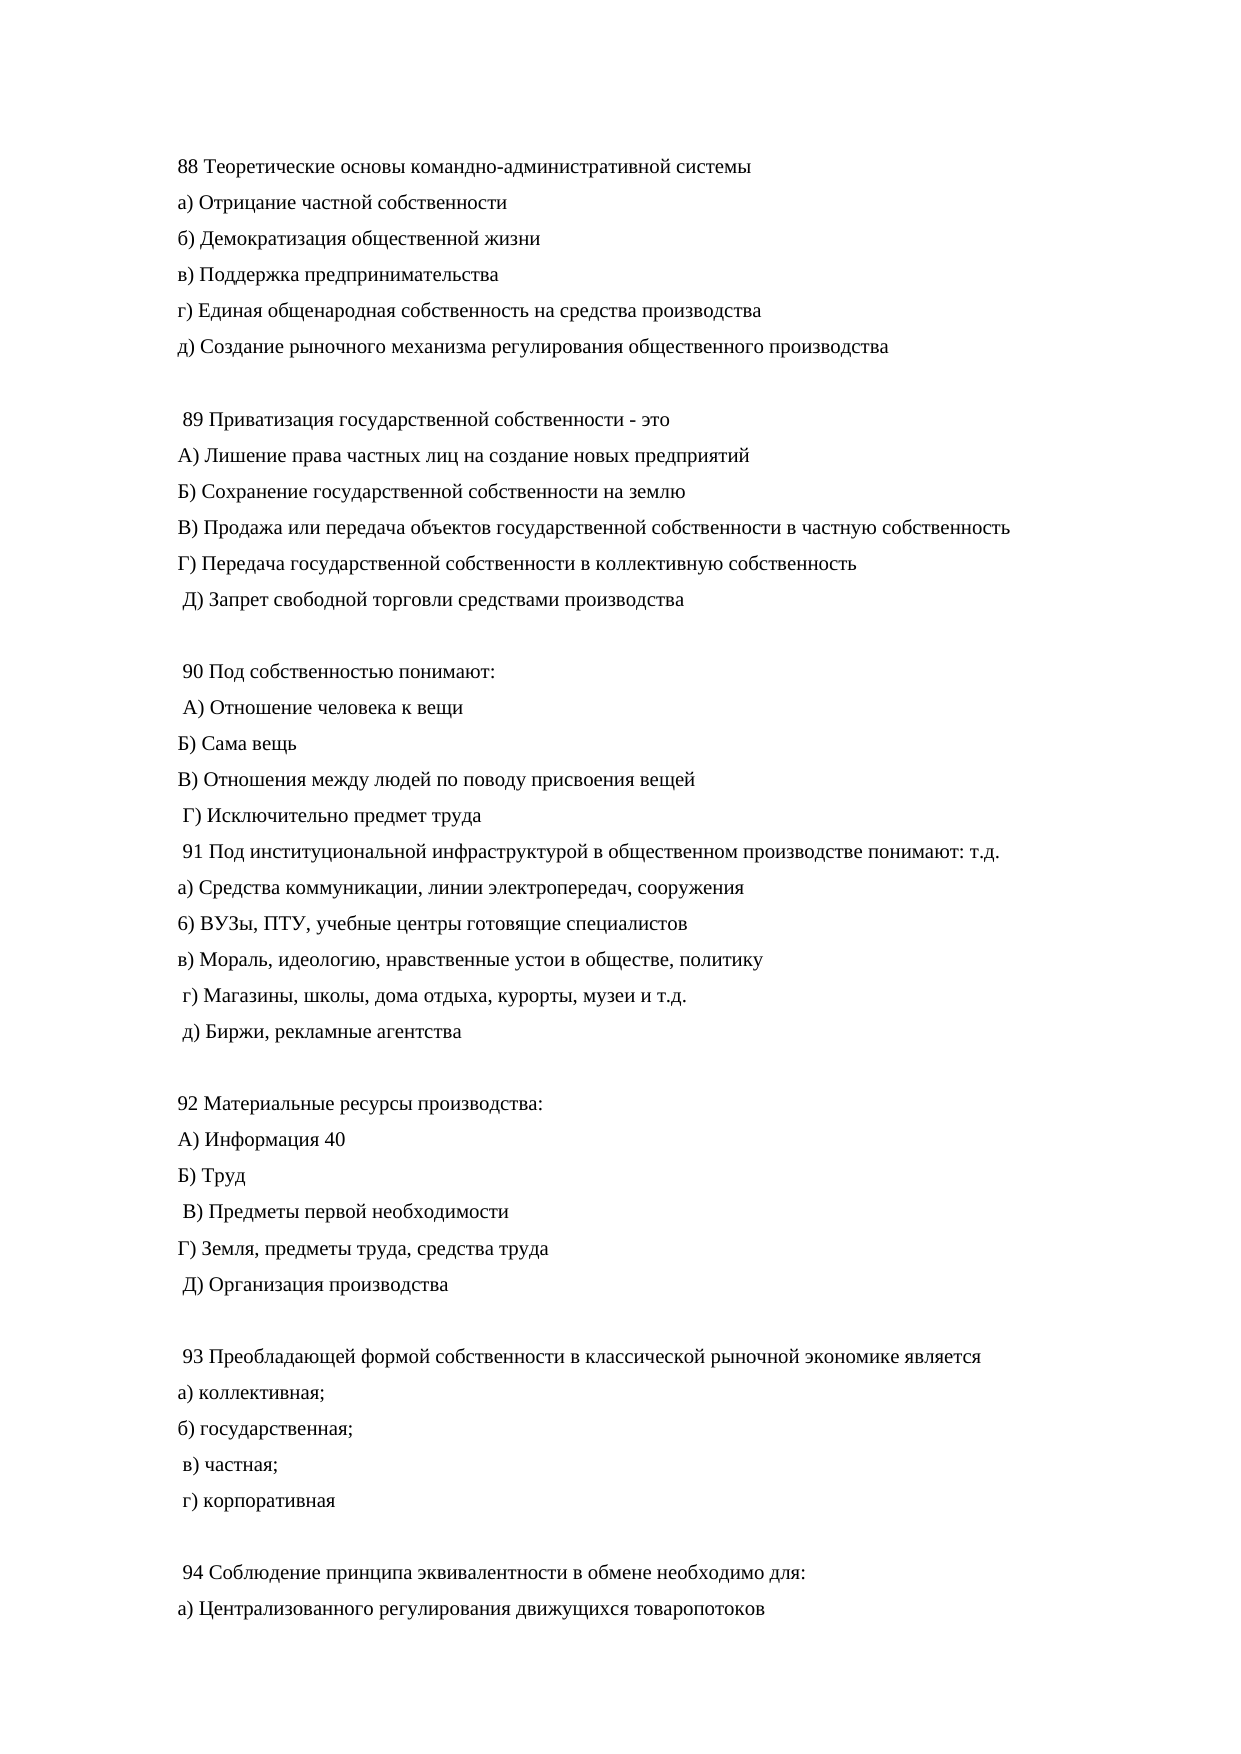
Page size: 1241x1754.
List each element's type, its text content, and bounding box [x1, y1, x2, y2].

text B) Отношения между людей по поводу присвоения вещей [177, 767, 1152, 791]
text Г) Передача государственной собственности в коллективную собственность [177, 551, 1152, 575]
text 93 Преобладающей формой собственности в классической рыночной экономике является [177, 1343, 1152, 1368]
text 90 Под собственностью понимают: [177, 659, 1152, 683]
text A) Отношение человека к вещи [177, 695, 1152, 719]
text б) государственная; [177, 1416, 1152, 1440]
text a) Средства коммуникации, линии электропередач, сооружения [177, 875, 1152, 899]
text 94 Соблюдение принципа эквивалентности в обмене необходимо для: [177, 1560, 1152, 1584]
text 91 Под институциональной инфраструктурой в общественном производстве понимают: т.д. [177, 839, 1152, 863]
text B) Продажа или передача объектов государственной собственности в частную собственность [177, 514, 1152, 539]
text д) Создание рыночного механизма регулирования общественного производства [177, 334, 1152, 358]
text Г) Исключительно предмет труда [177, 803, 1152, 827]
text г) корпоративная [177, 1488, 1152, 1512]
text Г) Земля, предметы труда, средства труда [177, 1235, 1152, 1259]
text г) Магазины, школы, дома отдыха, курорты, музеи и т.д. [177, 983, 1152, 1007]
text Б) Труд [177, 1163, 1152, 1187]
text в) Поддержка предпринимательства [177, 262, 1152, 286]
text Б) Сама вещь [177, 731, 1152, 755]
text A) Лишение права частных лиц на создание новых предприятий [177, 442, 1152, 467]
text в) частная; [177, 1452, 1152, 1476]
text Б) Сохранение государственной собственности на землю [177, 478, 1152, 503]
text a) Централизованного регулирования движущихся товаропотоков [177, 1596, 1152, 1620]
text г) Единая общенародная собственность на средства производства [177, 298, 1152, 322]
text Д) Организация производства [177, 1271, 1152, 1296]
text Д) Запрет свободной торговли средствами производства [177, 587, 1152, 611]
text 89 Приватизация государственной собственности - это [177, 406, 1152, 431]
text B) Предметы первой необходимости [177, 1199, 1152, 1223]
text 92 Материальные ресурсы производства: [177, 1091, 1152, 1115]
text a) Отрицание частной собственности [177, 190, 1152, 214]
text в) Мораль, идеологию, нравственные устои в обществе, политику [177, 947, 1152, 971]
text 6) ВУЗы, ПТУ, учебные центры готовящие специалистов [177, 911, 1152, 935]
text д) Биржи, рекламные агентства [177, 1019, 1152, 1043]
text б) Демократизация общественной жизни [177, 226, 1152, 250]
text 88 Теоретические основы командно-административной системы [177, 154, 1152, 178]
text a) коллективная; [177, 1379, 1152, 1404]
text A) Информация 40 [177, 1127, 1152, 1151]
